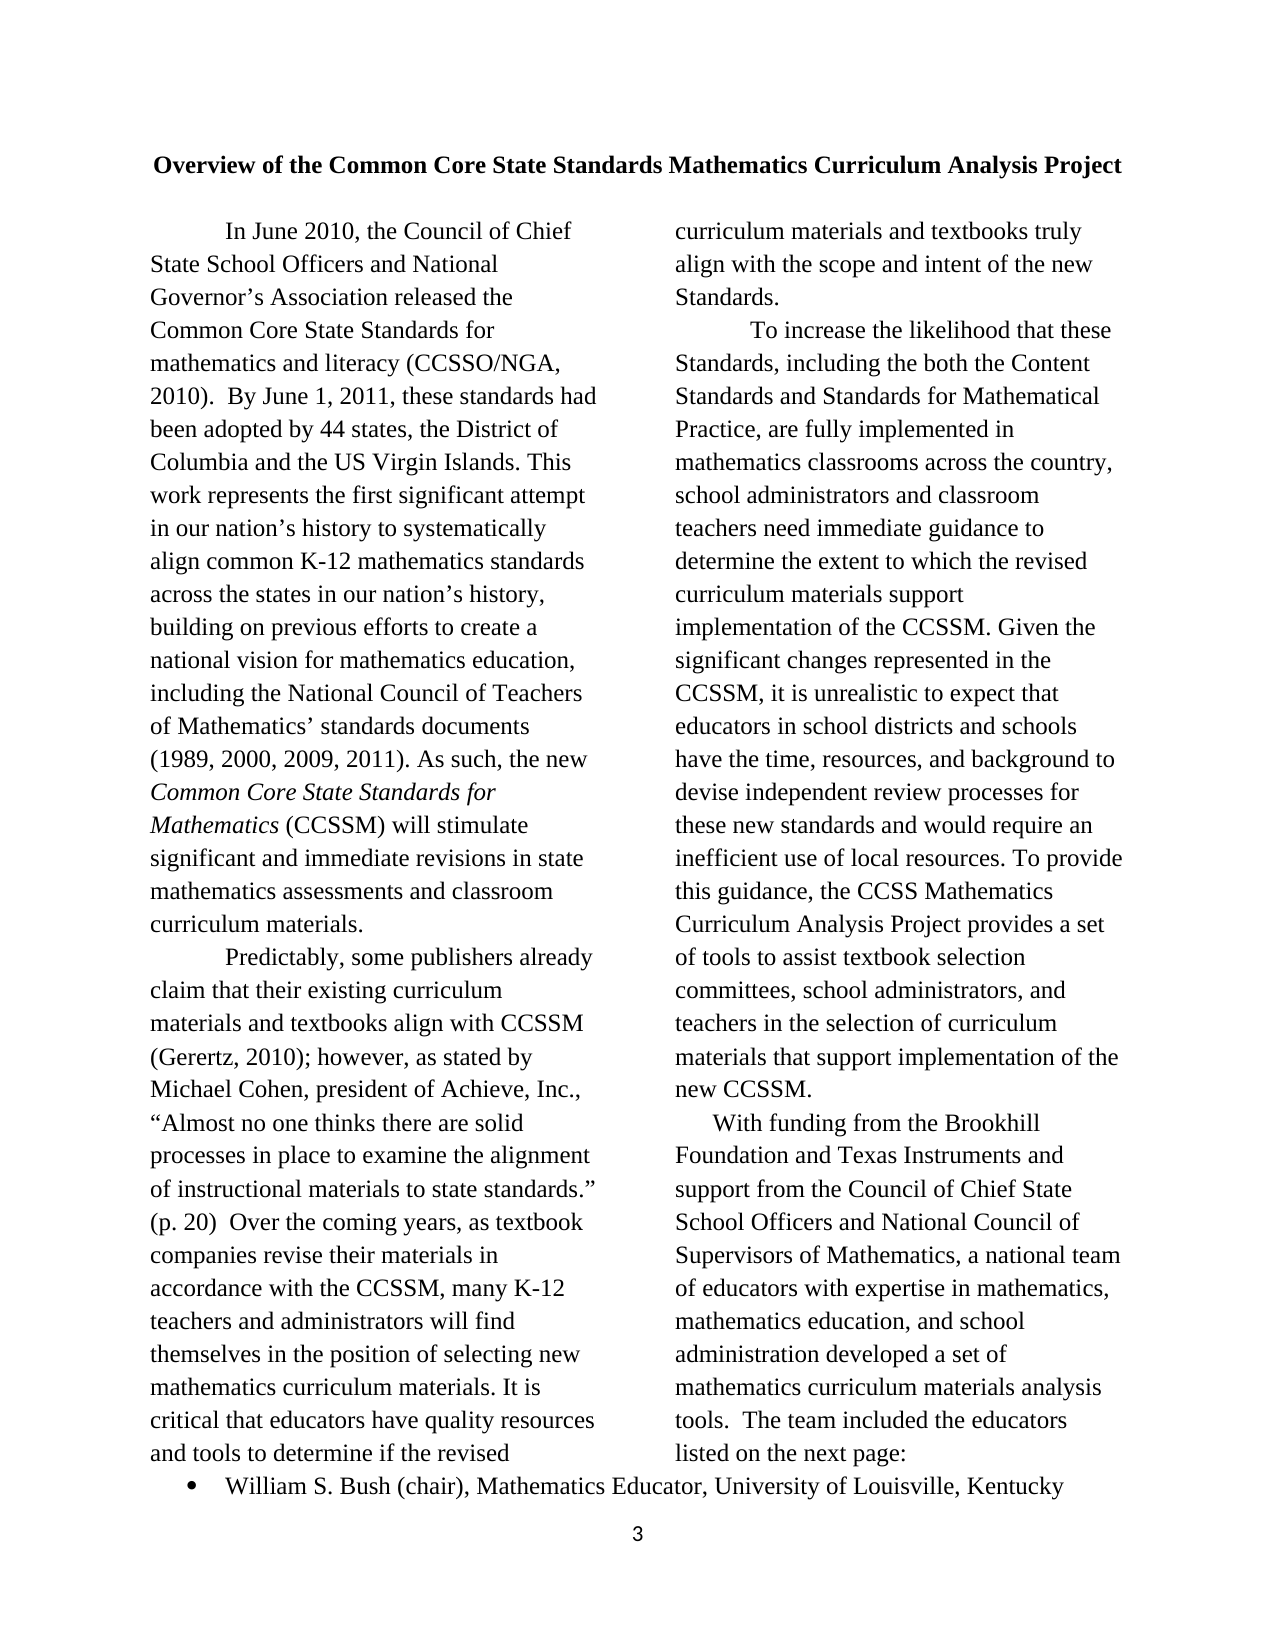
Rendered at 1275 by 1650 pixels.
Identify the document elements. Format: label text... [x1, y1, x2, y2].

text With funding from the Brookhill Foundation and Texas Instruments and support from the Council of Chief State School Officers and National Council of Supervisors of Mathematics, a national team of educators with expertise in mathematics, mathematics education, and school administration developed a set of mathematics curriculum materials analysis tools. The team included the educators listed on the next page: [675, 1108, 1125, 1467]
text Overview of the Common Core State Standards Mathematics Curriculum Analysis Project [150, 150, 1125, 179]
list William S. Bush (chair), Mathematics Educator, University of Louisville, Kentucky [187, 1471, 1125, 1499]
text Predictably, some publishers already claim that their existing curriculum materials and textbooks align with CCSSM (Gerertz, 2010); however, as stated by Michael Cohen, president of Achieve, Inc., “Almost no one thinks there are solid processes in place to examine the alignment of instructional materials to state standards.” (p. 20) Over the coming years, as textbook companies revise their materials in accordance with the CCSSM, many K-12 teachers and administrators will find themselves in the position of selecting new mathematics curriculum materials. It is critical that educators have quality resources and tools to determine if the revised curriculum materials and textbooks truly align with the scope and intent of the new Standards. [150, 942, 600, 1467]
text In June 2010, the Council of Chief State School Officers and National Governor’s Association released the Common Core State Standards for mathematics and literacy (CCSSO/NGA, 2010). By June 1, 2011, these standards had been adopted by 44 states, the District of Columbia and the US Virgin Islands. This work represents the first significant attempt in our nation’s history to systematically align common K-12 mathematics standards across the states in our nation’s history, building on previous efforts to create a national vision for mathematics education, including the National Council of Teachers of Mathematics’ standards documents (1989, 2000, 2009, 2011). As such, the new Common Core State Standards for Mathematics (CCSSM) will stimulate significant and immediate revisions in state mathematics assessments and classroom curriculum materials. [150, 216, 600, 938]
text To increase the likelihood that these Standards, including the both the Content Standards and Standards for Mathematical Practice, are fully implemented in mathematics classrooms across the country, school administrators and classroom teachers need immediate guidance to determine the extent to which the revised curriculum materials support implementation of the CCSSM. Given the significant changes represented in the CCSSM, it is unrealistic to expect that educators in school districts and schools have the time, resources, and background to devise independent review processes for these new standards and would require an inefficient use of local resources. To provide this guidance, the CCSS Mathematics Curriculum Analysis Project provides a set of tools to assist textbook selection committees, school administrators, and teachers in the selection of curriculum materials that support implementation of the new CCSSM. [675, 315, 1125, 1103]
